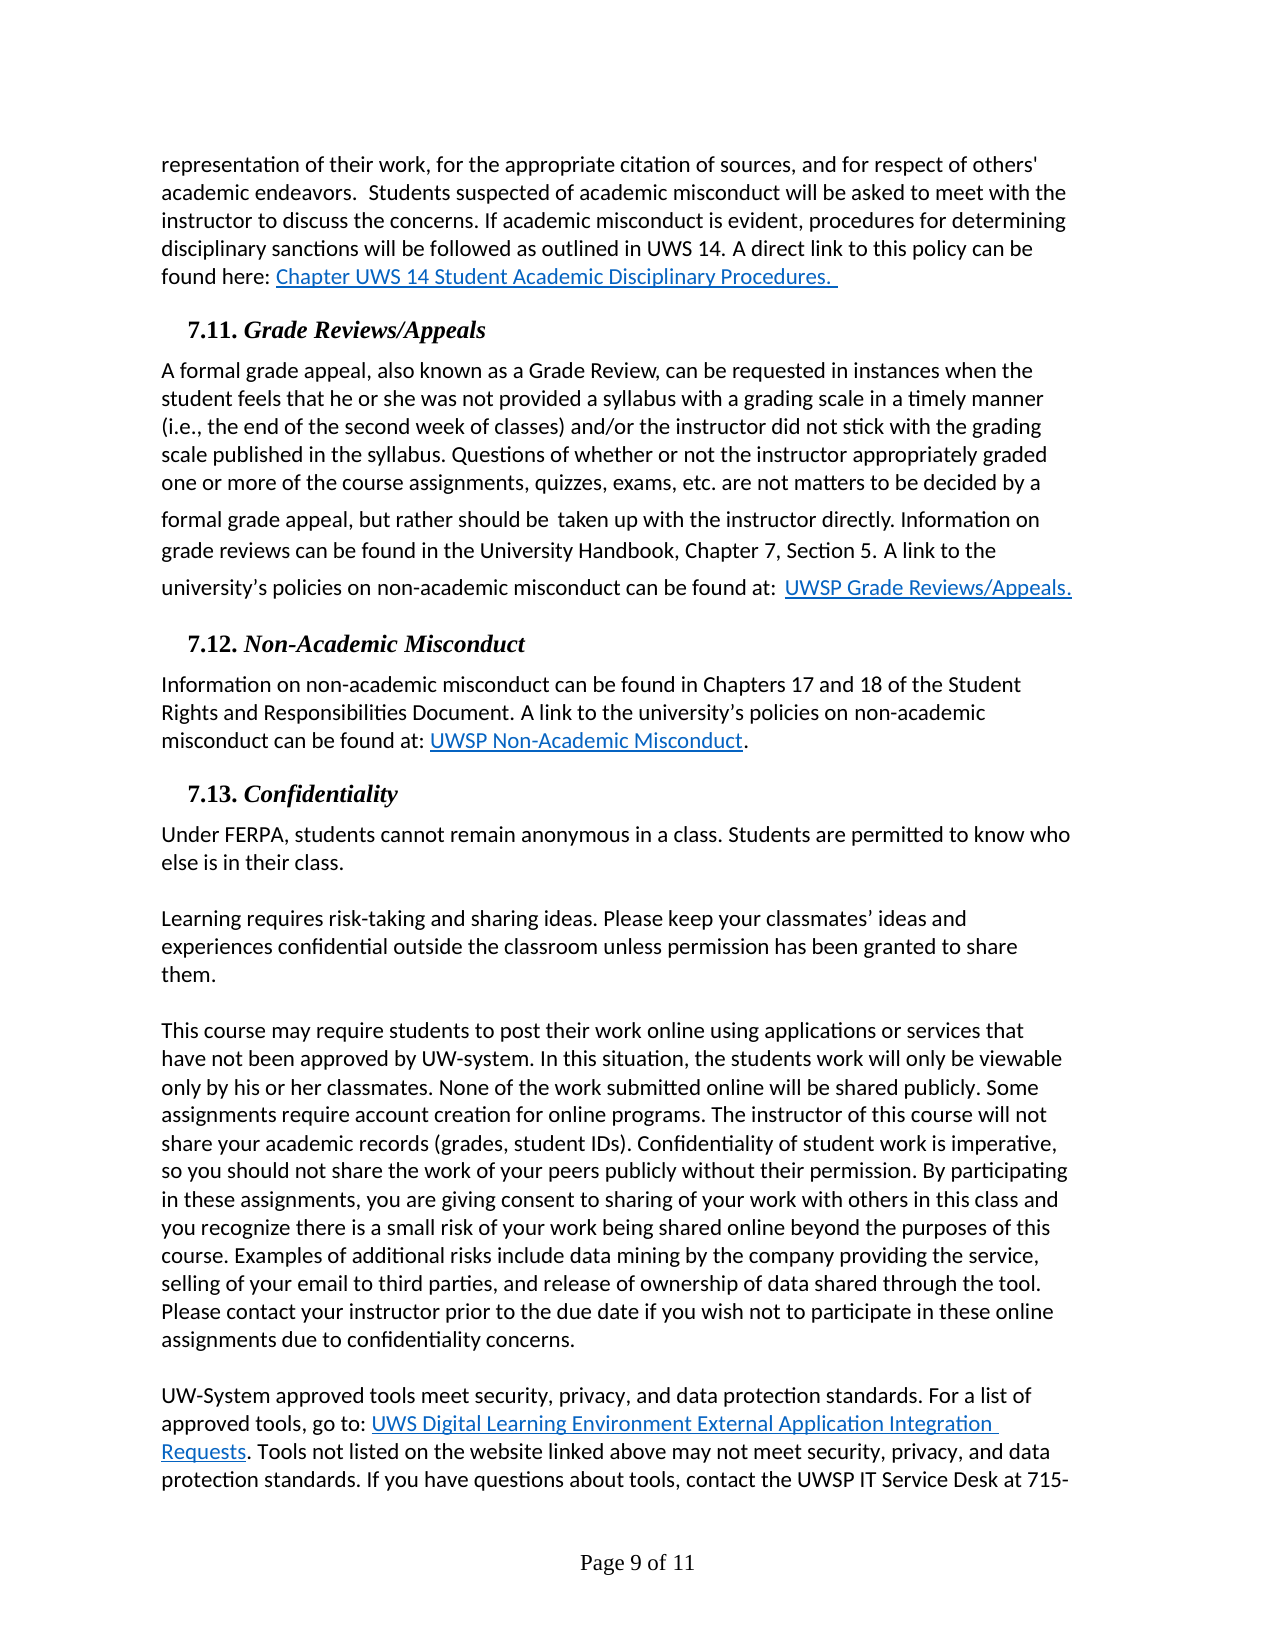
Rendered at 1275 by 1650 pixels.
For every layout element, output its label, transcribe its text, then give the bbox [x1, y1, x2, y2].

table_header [150, 820, 1084, 1493]
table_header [150, 150, 1084, 290]
subtitle Grade Reviews/Appeals [187, 315, 1125, 344]
table_header A formal grade appeal, also known as a Grade Review, can be requested in instances when the student feels that he or she was not provided a syllabus with a grading scale in a timely manner (i.e., the end of the second week of classes) and/or the instructor did not stick with the grading scale published in the syllabus. Questions of whether or not the instructor appropriately graded one or more of the course assignments, quizzes, exams, etc. are not matters to be decided by a formal grade appeal, but rather should be taken up with the instructor directly. Information on grade reviews can be found in the University Handbook, Chapter 7, Section 5. A link to the university’s policies on non-academic misconduct can be found at: UWSP Grade Reviews/Appeals. [150, 356, 1084, 604]
subtitle Confidentiality [187, 779, 1125, 808]
subtitle Non-Academic Misconduct [187, 629, 1125, 658]
table_header Information on non-academic misconduct can be found in Chapters 17 and 18 of the Student Rights and Responsibilities Document. A link to the university’s policies on non-academic misconduct can be found at: UWSP Non-Academic Misconduct. [150, 670, 1084, 754]
